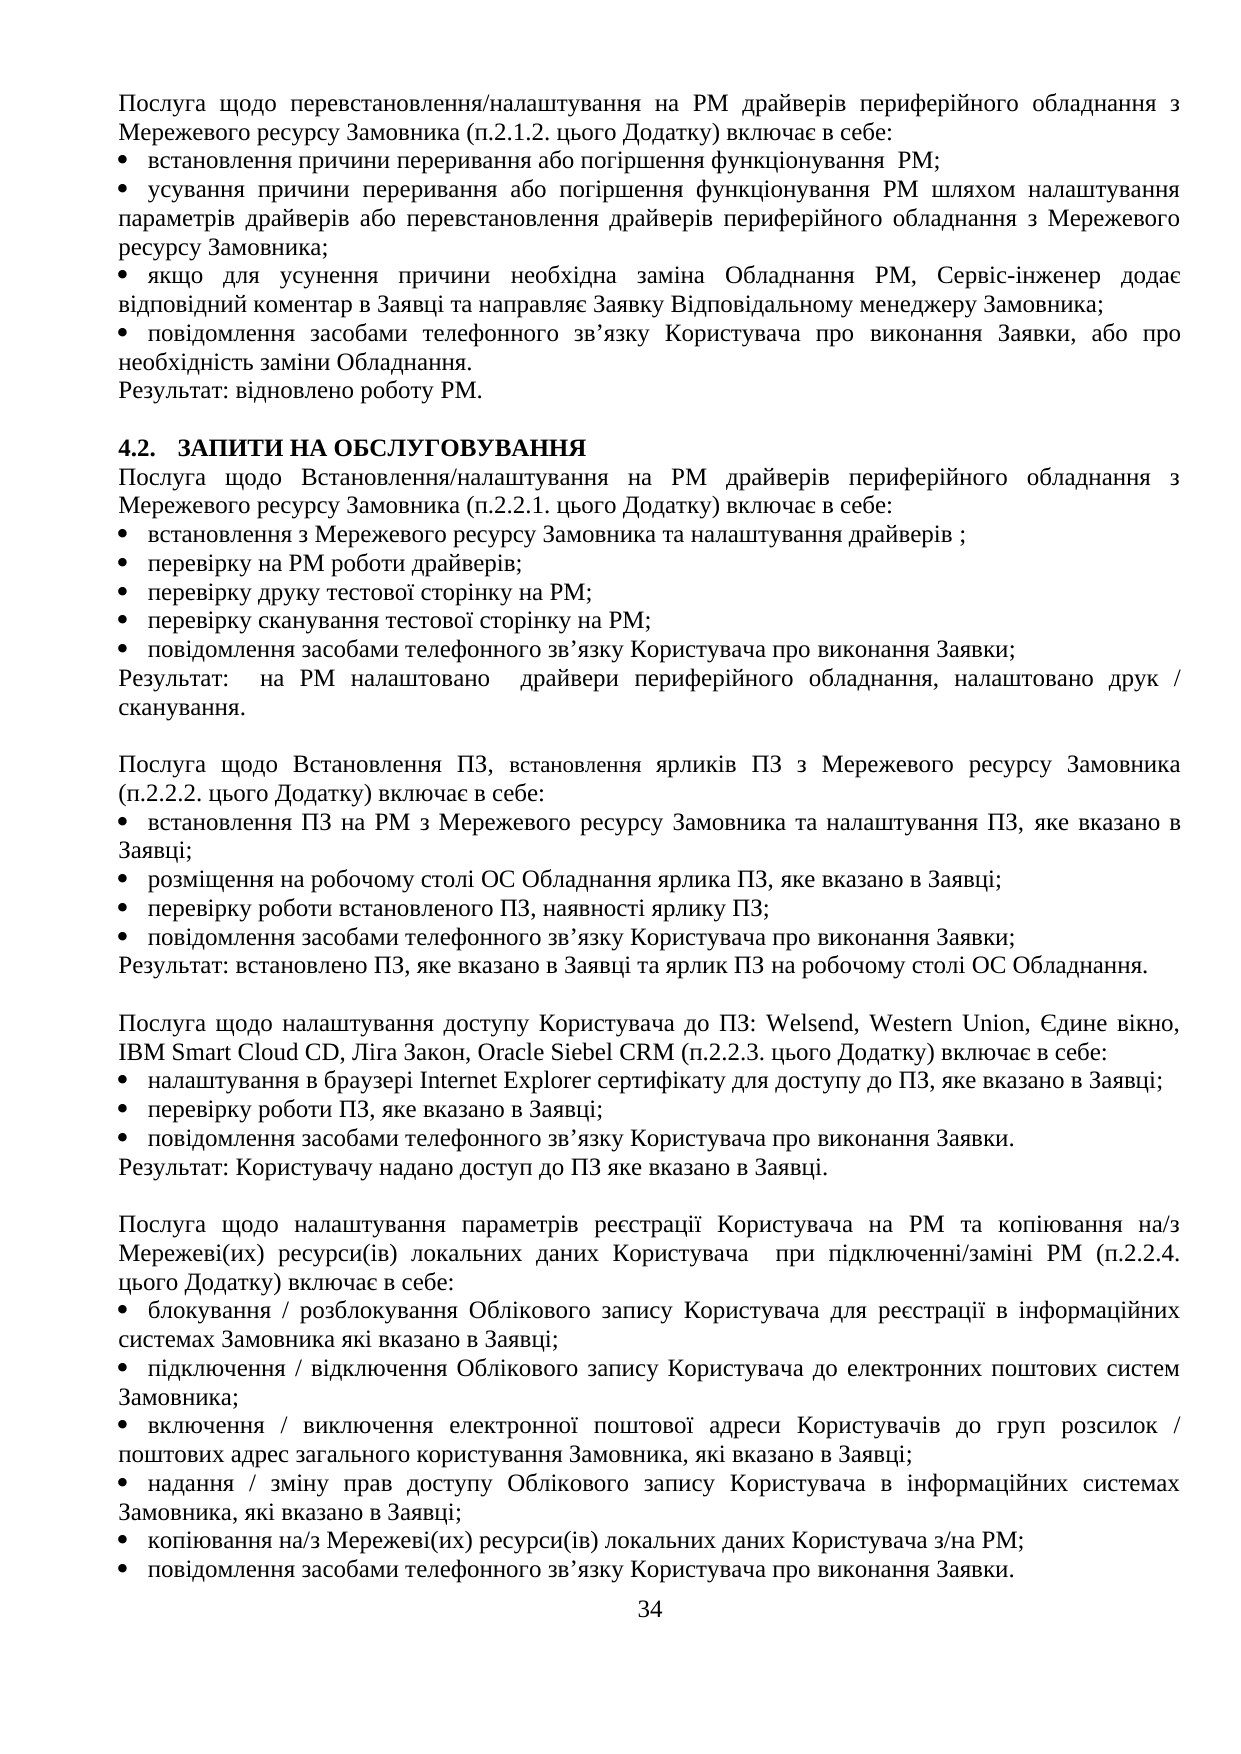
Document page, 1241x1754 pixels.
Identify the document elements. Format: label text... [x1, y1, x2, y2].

list перевірку друку тестової сторінку на РМ; [118, 577, 1181, 605]
list ЗАПИТИ НА ОБСЛУГОВУВАННЯ [118, 433, 1181, 462]
list повідомлення засобами телефонного зв’язку Користувача про виконання Заявки; [118, 922, 1181, 950]
text Послуга щодо Встановлення ПЗ, встановлення ярликів ПЗ з Мережевого ресурсу Замовника (п.2.2.2. цього Додатку) включає в себе: [118, 749, 1181, 807]
list встановлення ПЗ на РМ з Мережевого ресурсу Замовника та налаштування ПЗ, яке вказано в Заявці; [118, 807, 1181, 864]
text Послуга щодо перевстановлення/налаштування на РМ драйверів периферійного обладнання з Мережевого ресурсу Замовника (п.2.1.2. цього Додатку) включає в себе: [118, 88, 1181, 145]
list повідомлення засобами телефонного зв’язку Користувача про виконання Заявки. [118, 1554, 1181, 1583]
list якщо для усунення причини необхідна заміна Обладнання РМ, Сервіс-інженер додає відповідний коментар в Заявці та направляє Заявку Відповідальному менеджеру Замовника; [118, 260, 1181, 318]
text Результат: на РМ налаштовано драйвери периферійного обладнання, налаштовано друк / сканування. [118, 663, 1181, 720]
list встановлення з Мережевого ресурсу Замовника та налаштування драйверів ; [118, 519, 1181, 548]
list перевірку на РМ роботи драйверів; [118, 548, 1181, 577]
list копіювання на/з Мережеві(их) ресурси(ів) локальних даних Користувача з/на РМ; [118, 1525, 1181, 1554]
list повідомлення засобами телефонного зв’язку Користувача про виконання Заявки, або про необхідність заміни Обладнання. [118, 318, 1181, 375]
list перевірку роботи ПЗ, яке вказано в Заявці; [118, 1094, 1181, 1123]
list перевірку роботи встановленого ПЗ, наявності ярлику ПЗ; [118, 893, 1181, 922]
list блокування / розблокування Облікового запису Користувача для реєстрації в інформаційних системах Замовника які вказано в Заявці; [118, 1295, 1181, 1353]
text Результат: Користувачу надано доступ до ПЗ яке вказано в Заявці. [118, 1152, 1181, 1180]
list включення / виключення електронної поштової адреси Користувачів до груп розсилок / поштових адрес загального користування Замовника, які вказано в Заявці; [118, 1410, 1181, 1468]
list перевірку сканування тестової сторінку на РМ; [118, 605, 1181, 634]
list надання / зміну прав доступу Облікового запису Користувача в інформаційних системах Замовника, які вказано в Заявці; [118, 1468, 1181, 1525]
list підключення / відключення Облікового запису Користувача до електронних поштових систем Замовника; [118, 1353, 1181, 1410]
text Послуга щодо Встановлення/налаштування на РМ драйверів периферійного обладнання з Мережевого ресурсу Замовника (п.2.2.1. цього Додатку) включає в себе: [118, 462, 1181, 519]
text Результат: встановлено ПЗ, яке вказано в Заявці та ярлик ПЗ на робочому столі ОС Обладнання. [118, 950, 1181, 979]
list усування причини переривання або погіршення функціонування РМ шляхом налаштування параметрів драйверів або перевстановлення драйверів периферійного обладнання з Мережевого ресурсу Замовника; [118, 174, 1181, 260]
list розміщення на робочому столі ОС Обладнання ярлика ПЗ, яке вказано в Заявці; [118, 864, 1181, 893]
list повідомлення засобами телефонного зв’язку Користувача про виконання Заявки; [118, 634, 1181, 663]
text Результат: відновлено роботу РМ. [118, 375, 1181, 404]
list встановлення причини переривання або погіршення функціонування РМ; [118, 145, 1181, 174]
text Послуга щодо налаштування параметрів реєстрації Користувача на РМ та копіювання на/з Мережеві(их) ресурси(ів) локальних даних Користувача при підключенні/заміні РМ (п.2.2.4. цього Додатку) включає в себе: [118, 1209, 1181, 1295]
text Послуга щодо налаштування доступу Користувача до ПЗ: Welsend, Western Union, Єдине вікно, IBM Smart Cloud CD, Ліга Закон, Oracle Siebel CRM (п.2.2.3. цього Додатку) включає в себе: [118, 1008, 1181, 1065]
list повідомлення засобами телефонного зв’язку Користувача про виконання Заявки. [118, 1123, 1181, 1152]
list налаштування в браузері Internet Explorer сертифікату для доступу до ПЗ, яке вказано в Заявці; [118, 1065, 1181, 1094]
